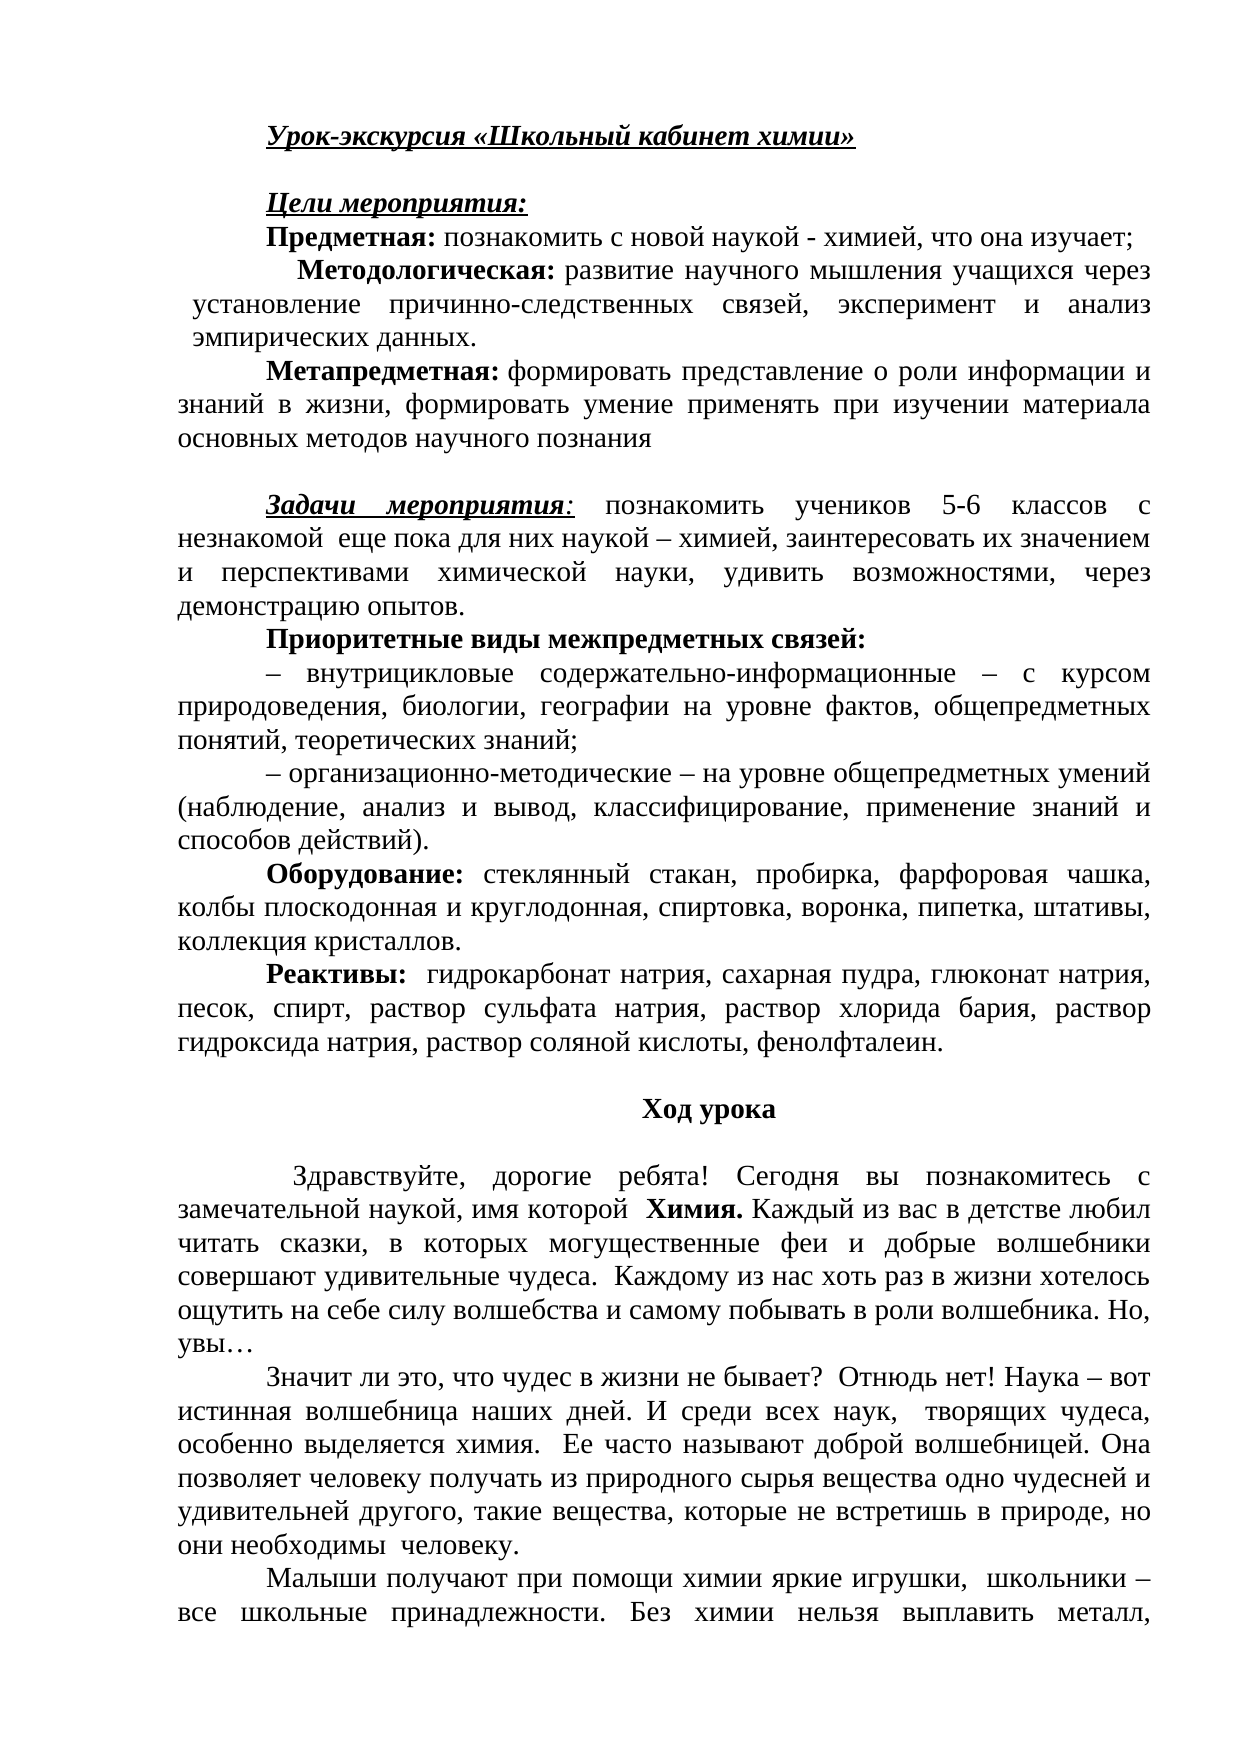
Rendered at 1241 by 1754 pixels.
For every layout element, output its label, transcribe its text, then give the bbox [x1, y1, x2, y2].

text – внутрицикловые содержательно-информационные – с курсом природоведения, биологии, географии на уровне фактов, общепредметных понятий, теоретических знаний; [177, 655, 1152, 755]
text Здравствуйте, дорогие ребята! Сегодня вы познакомитесь с замечательной наукой, имя которой Химия. Каждый из вас в детстве любил читать сказки, в которых могущественные феи и добрые волшебники совершают удивительные чудеса. Каждому из нас хоть раз в жизни хотелось ощутить на себе силу волшебства и самому побывать в роли волшебника. Но, увы… [177, 1158, 1152, 1359]
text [177, 1560, 1152, 1627]
text Приоритетные виды межпредметных связей: [177, 621, 1152, 655]
text Метапредметная: формировать представление о роли информации и знаний в жизни, формировать умение применять при изучении материала основных методов научного познания [177, 353, 1152, 453]
text Реактивы: гидрокарбонат натрия, сахарная пудра, глюконат натрия, песок, спирт, раствор сульфата натрия, раствор хлорида бария, раствор гидроксида натрия, раствор соляной кислоты, фенолфталеин. [177, 957, 1152, 1057]
text Задачи мероприятия: познакомить учеников 5-6 классов с незнакомой еще пока для них наукой – химией, заинтересовать их значением и перспективами химической науки, удивить возможностями, через демонстрацию опытов. [177, 487, 1152, 621]
text Методологическая: развитие научного мышления учащихся через установление причинно-следственных связей, эксперимент и анализ эмпирических данных. [192, 252, 1152, 353]
text Предметная: познакомить с новой наукой - химией, что она изучает; [177, 219, 1152, 252]
text – организационно-методические – на уровне общепредметных умений (наблюдение, анализ и вывод, классифицирование, применение знаний и способов действий). [177, 755, 1152, 856]
text Ход урока [177, 1091, 1152, 1124]
text Значит ли это, что чудес в жизни не бывает? Отнюдь нет! Наука – вот истинная волшебница наших дней. И среди всех наук, творящих чудеса, особенно выделяется химия. Ее часто называют доброй волшебницей. Она позволяет человеку получать из природного сырья вещества одно чудесней и удивительней другого, такие вещества, которые не встретишь в природе, но они необходимы человеку. [177, 1359, 1152, 1560]
text Урок-экскурсия «Школьный кабинет химии» [177, 118, 1152, 152]
text Оборудование: стеклянный стакан, пробирка, фарфоровая чашка, колбы плоскодонная и круглодонная, спиртовка, воронка, пипетка, штативы, коллекция кристаллов. [177, 856, 1152, 957]
text Цели мероприятия: [177, 185, 1152, 219]
